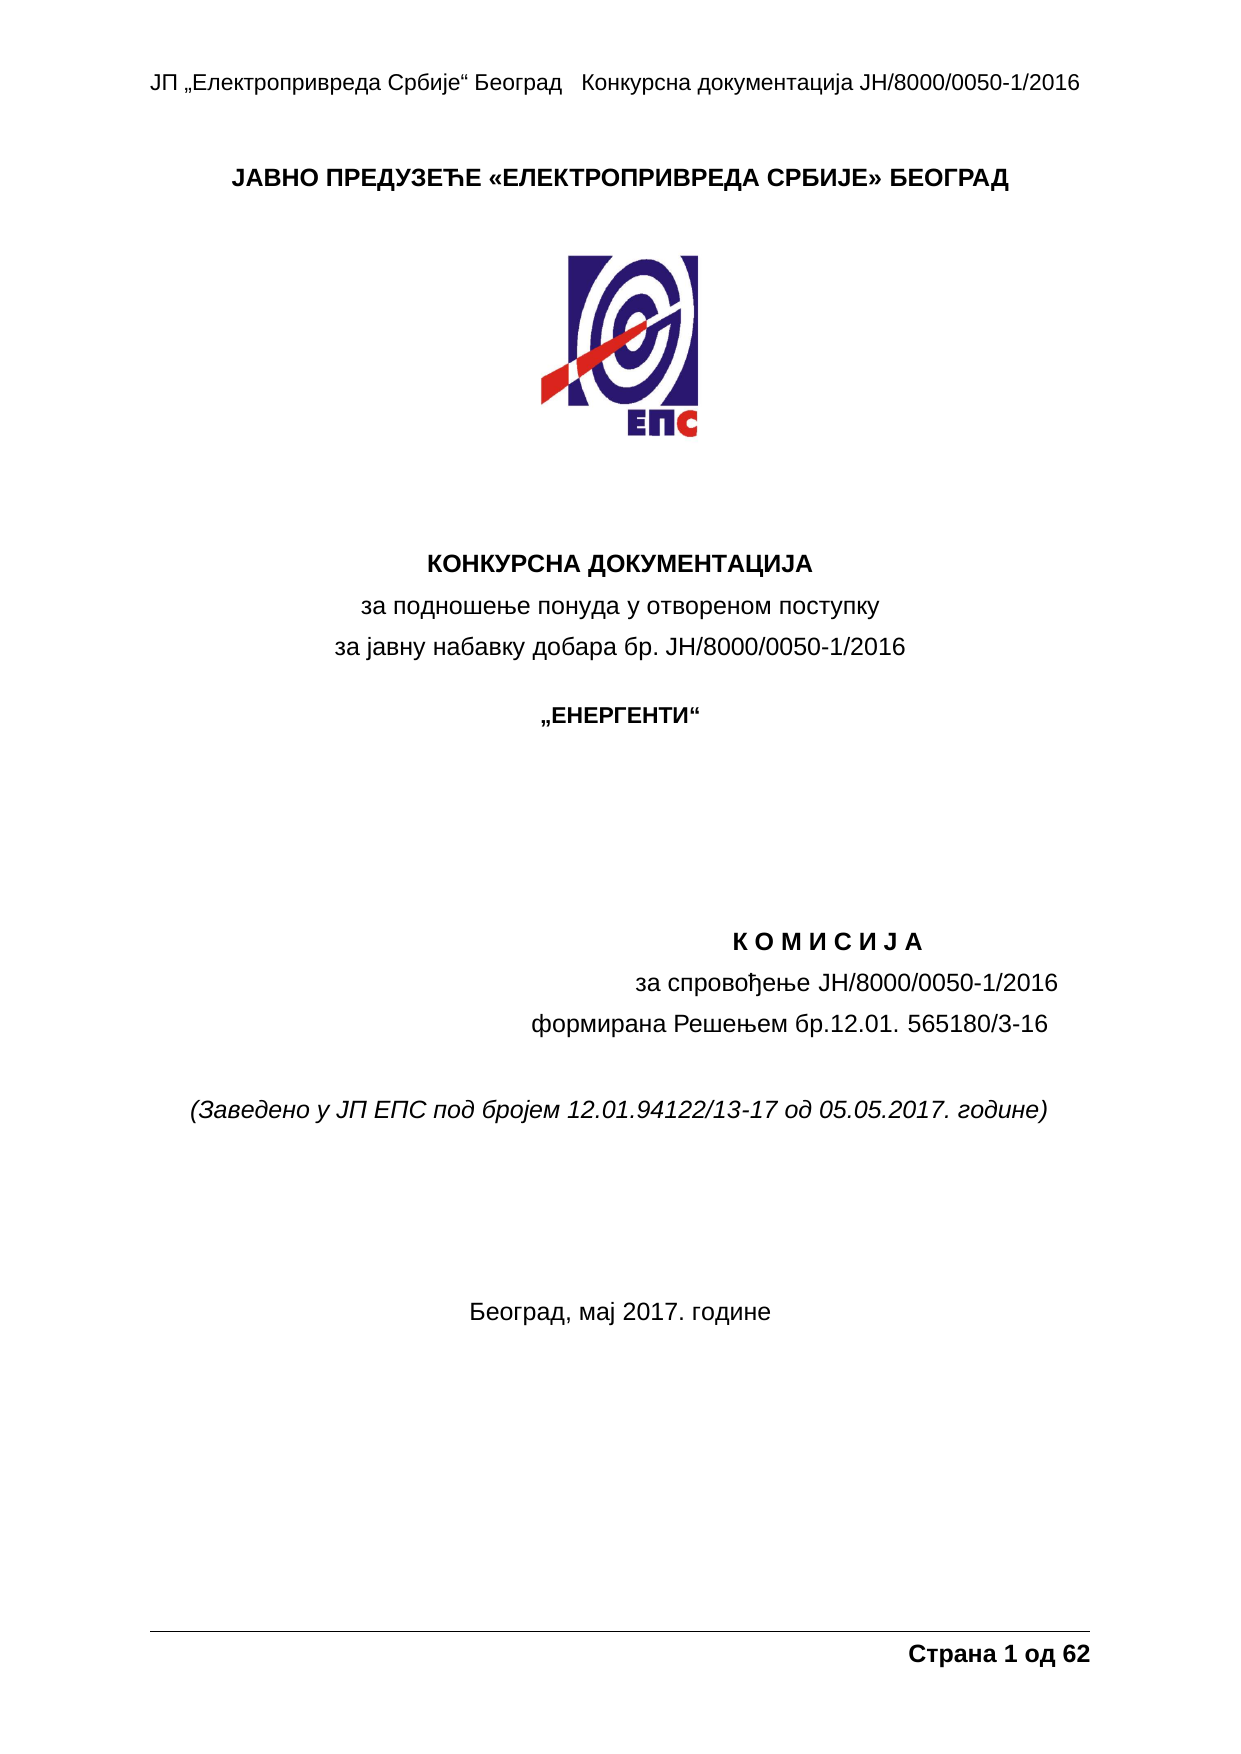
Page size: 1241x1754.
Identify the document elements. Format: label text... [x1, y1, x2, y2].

text за спровођење ЈН/8000/0050-1/2016 [150, 968, 1090, 997]
text „EНЕРГЕНТИ“ [150, 702, 1090, 728]
picture [521, 245, 719, 455]
text за подношење понуда у отвореном поступку [150, 591, 1090, 619]
text КОНКУРСНА ДОКУМЕНТАЦИЈА [150, 549, 1090, 578]
text ЈАВНО ПРЕДУЗЕЋЕ «ЕЛЕКТРОПРИВРЕДА СРБИЈЕ» БЕОГРАД [150, 162, 1090, 191]
text за јавну набавку добара бр. ЈН/8000/0050-1/2016 [150, 632, 1090, 661]
text Београд, мај 2017. године [150, 1297, 1090, 1326]
text формирана Решењем бр.12.01. 565180/3-16 [150, 1009, 1090, 1038]
text (Заведено у ЈП ЕПС под бројем 12.01.94122/13-17 од 05.05.2017. године) [150, 1096, 1090, 1124]
text К О М И С И Ј А [150, 927, 1090, 956]
